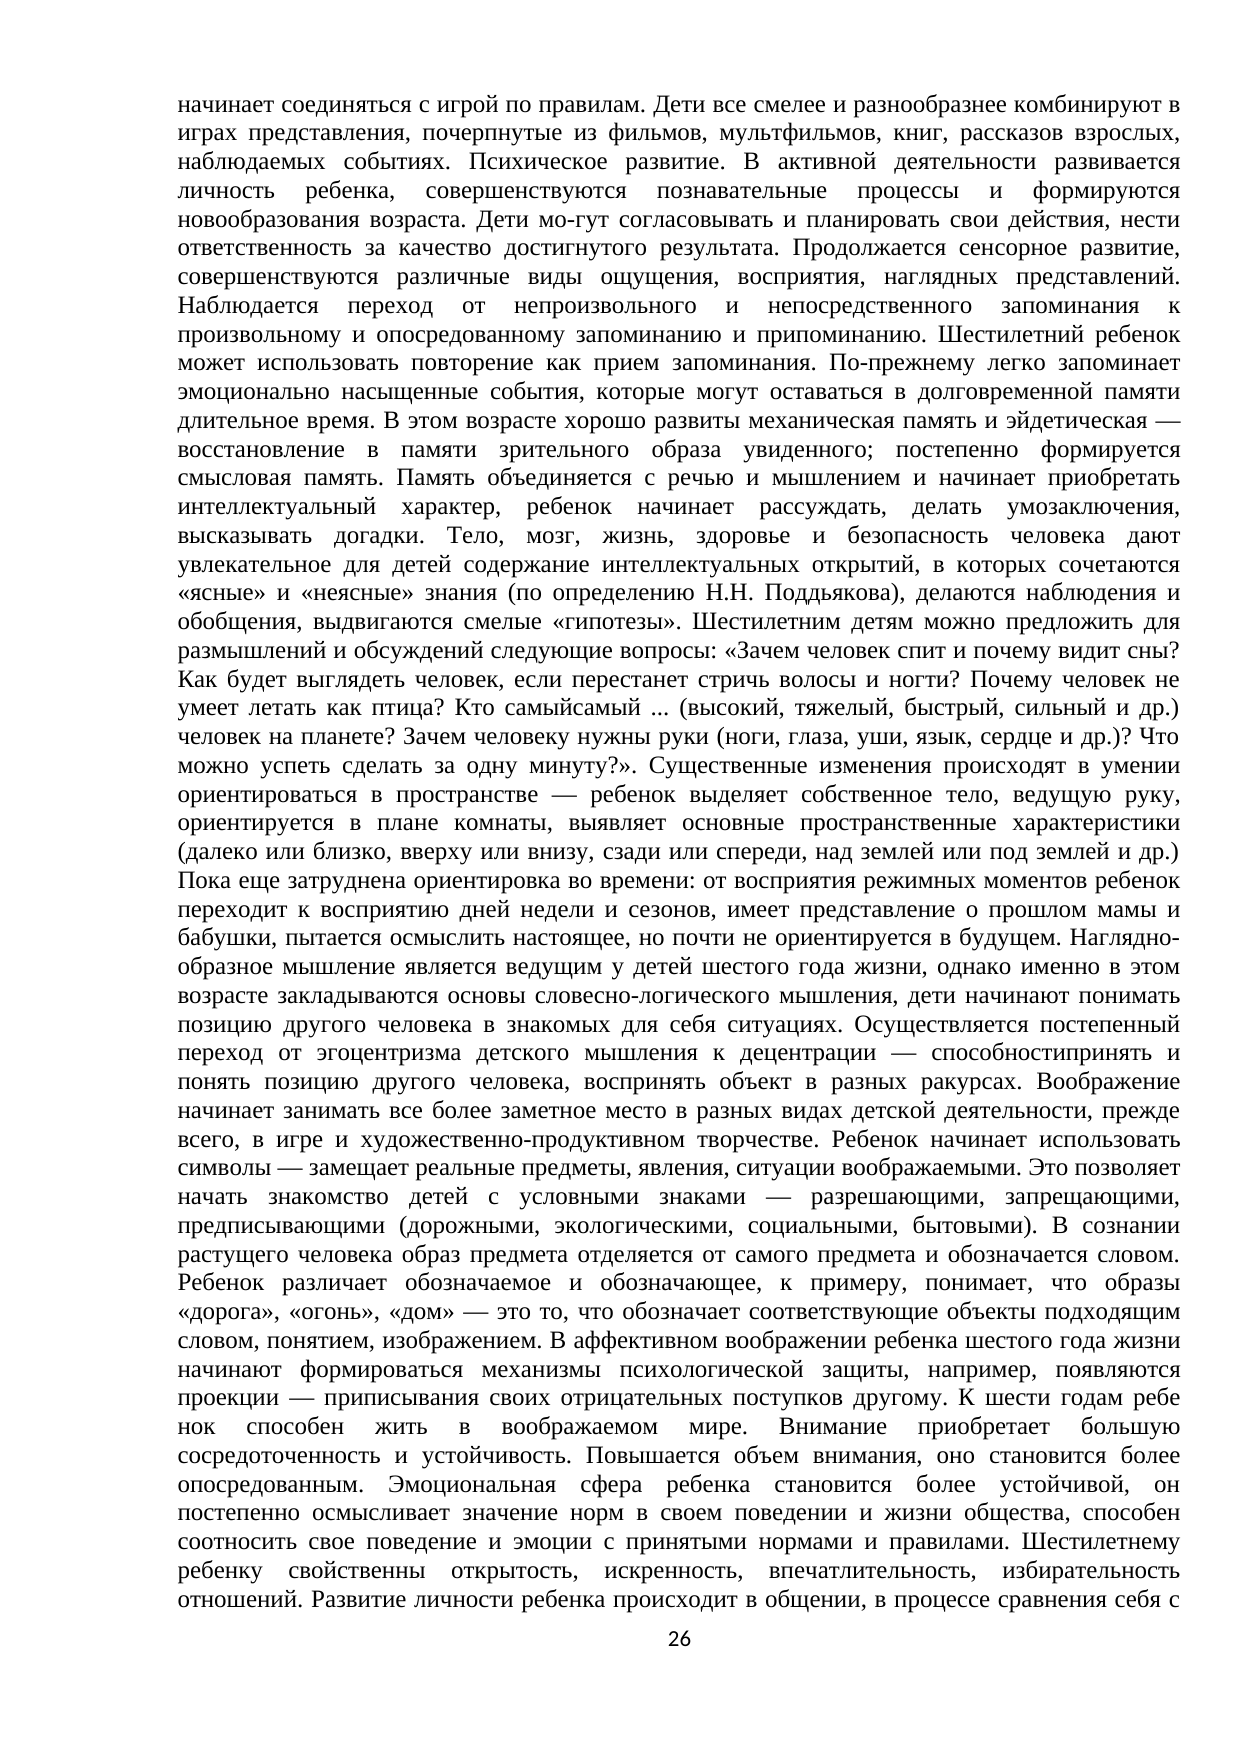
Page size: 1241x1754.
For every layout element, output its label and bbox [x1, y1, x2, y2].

text [177, 89, 1181, 1612]
